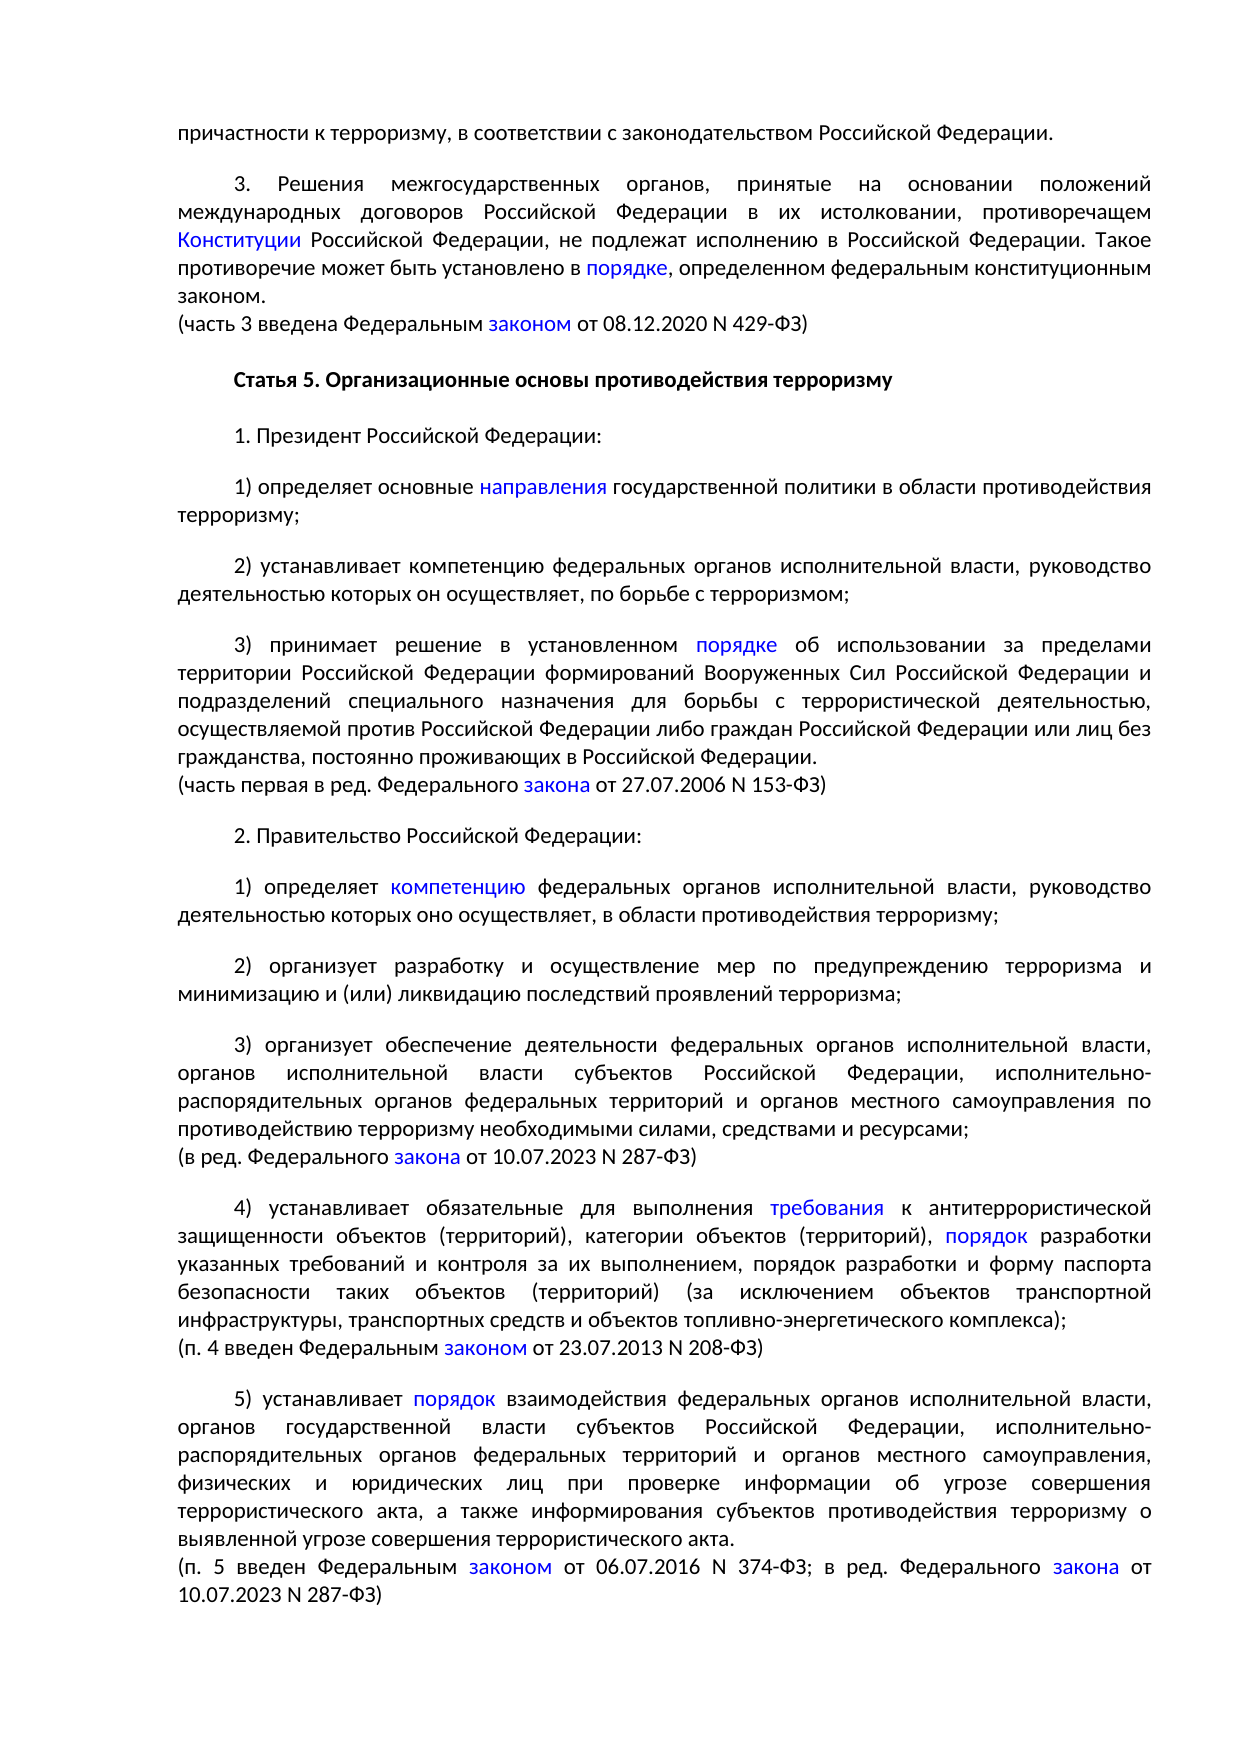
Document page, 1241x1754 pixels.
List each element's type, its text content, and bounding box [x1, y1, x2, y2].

text 4) устанавливает обязательные для выполнения требования к антитеррористической защищенности объектов (территорий), категории объектов (территорий), порядок разработки указанных требований и контроля за их выполнением, порядок разработки и форму паспорта безопасности таких объектов (территорий) (за исключением объектов транспортной инфраструктуры, транспортных средств и объектов топливно-энергетического комплекса); [177, 1193, 1152, 1333]
text (п. 5 введен Федеральным законом от 06.07.2016 N 374-ФЗ; в ред. Федерального закона от 10.07.2023 N 287-ФЗ) [177, 1552, 1152, 1608]
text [177, 118, 1152, 146]
text Статья 5. Организационные основы противодействия терроризму [177, 365, 1152, 393]
text (в ред. Федерального закона от 10.07.2023 N 287-ФЗ) [177, 1142, 1152, 1170]
text 2) устанавливает компетенцию федеральных органов исполнительной власти, руководство деятельностью которых он осуществляет, по борьбе с терроризмом; [177, 551, 1152, 607]
text 3) организует обеспечение деятельности федеральных органов исполнительной власти, органов исполнительной власти субъектов Российской Федерации, исполнительно-распорядительных органов федеральных территорий и органов местного самоуправления по противодействию терроризму необходимыми силами, средствами и ресурсами; [177, 1030, 1152, 1142]
text 2) организует разработку и осуществление мер по предупреждению терроризма и минимизацию и (или) ликвидацию последствий проявлений терроризма; [177, 951, 1152, 1007]
text 2. Правительство Российской Федерации: [177, 821, 1152, 849]
text (часть первая в ред. Федерального закона от 27.07.2006 N 153-ФЗ) [177, 770, 1152, 798]
text (п. 4 введен Федеральным законом от 23.07.2013 N 208-ФЗ) [177, 1333, 1152, 1361]
text 1) определяет основные направления государственной политики в области противодействия терроризму; [177, 472, 1152, 528]
text 1) определяет компетенцию федеральных органов исполнительной власти, руководство деятельностью которых оно осуществляет, в области противодействия терроризму; [177, 872, 1152, 928]
text 3. Решения межгосударственных органов, принятые на основании положений международных договоров Российской Федерации в их истолковании, противоречащем Конституции Российской Федерации, не подлежат исполнению в Российской Федерации. Такое противоречие может быть установлено в порядке, определенном федеральным конституционным законом. [177, 169, 1152, 309]
text (часть 3 введена Федеральным законом от 08.12.2020 N 429-ФЗ) [177, 309, 1152, 337]
text 3) принимает решение в установленном порядке об использовании за пределами территории Российской Федерации формирований Вооруженных Сил Российской Федерации и подразделений специального назначения для борьбы с террористической деятельностью, осуществляемой против Российской Федерации либо граждан Российской Федерации или лиц без гражданства, постоянно проживающих в Российской Федерации. [177, 630, 1152, 770]
text 1. Президент Российской Федерации: [177, 421, 1152, 449]
text 5) устанавливает порядок взаимодействия федеральных органов исполнительной власти, органов государственной власти субъектов Российской Федерации, исполнительно-распорядительных органов федеральных территорий и органов местного самоуправления, физических и юридических лиц при проверке информации об угрозе совершения террористического акта, а также информирования субъектов противодействия терроризму о выявленной угрозе совершения террористического акта. [177, 1384, 1152, 1552]
